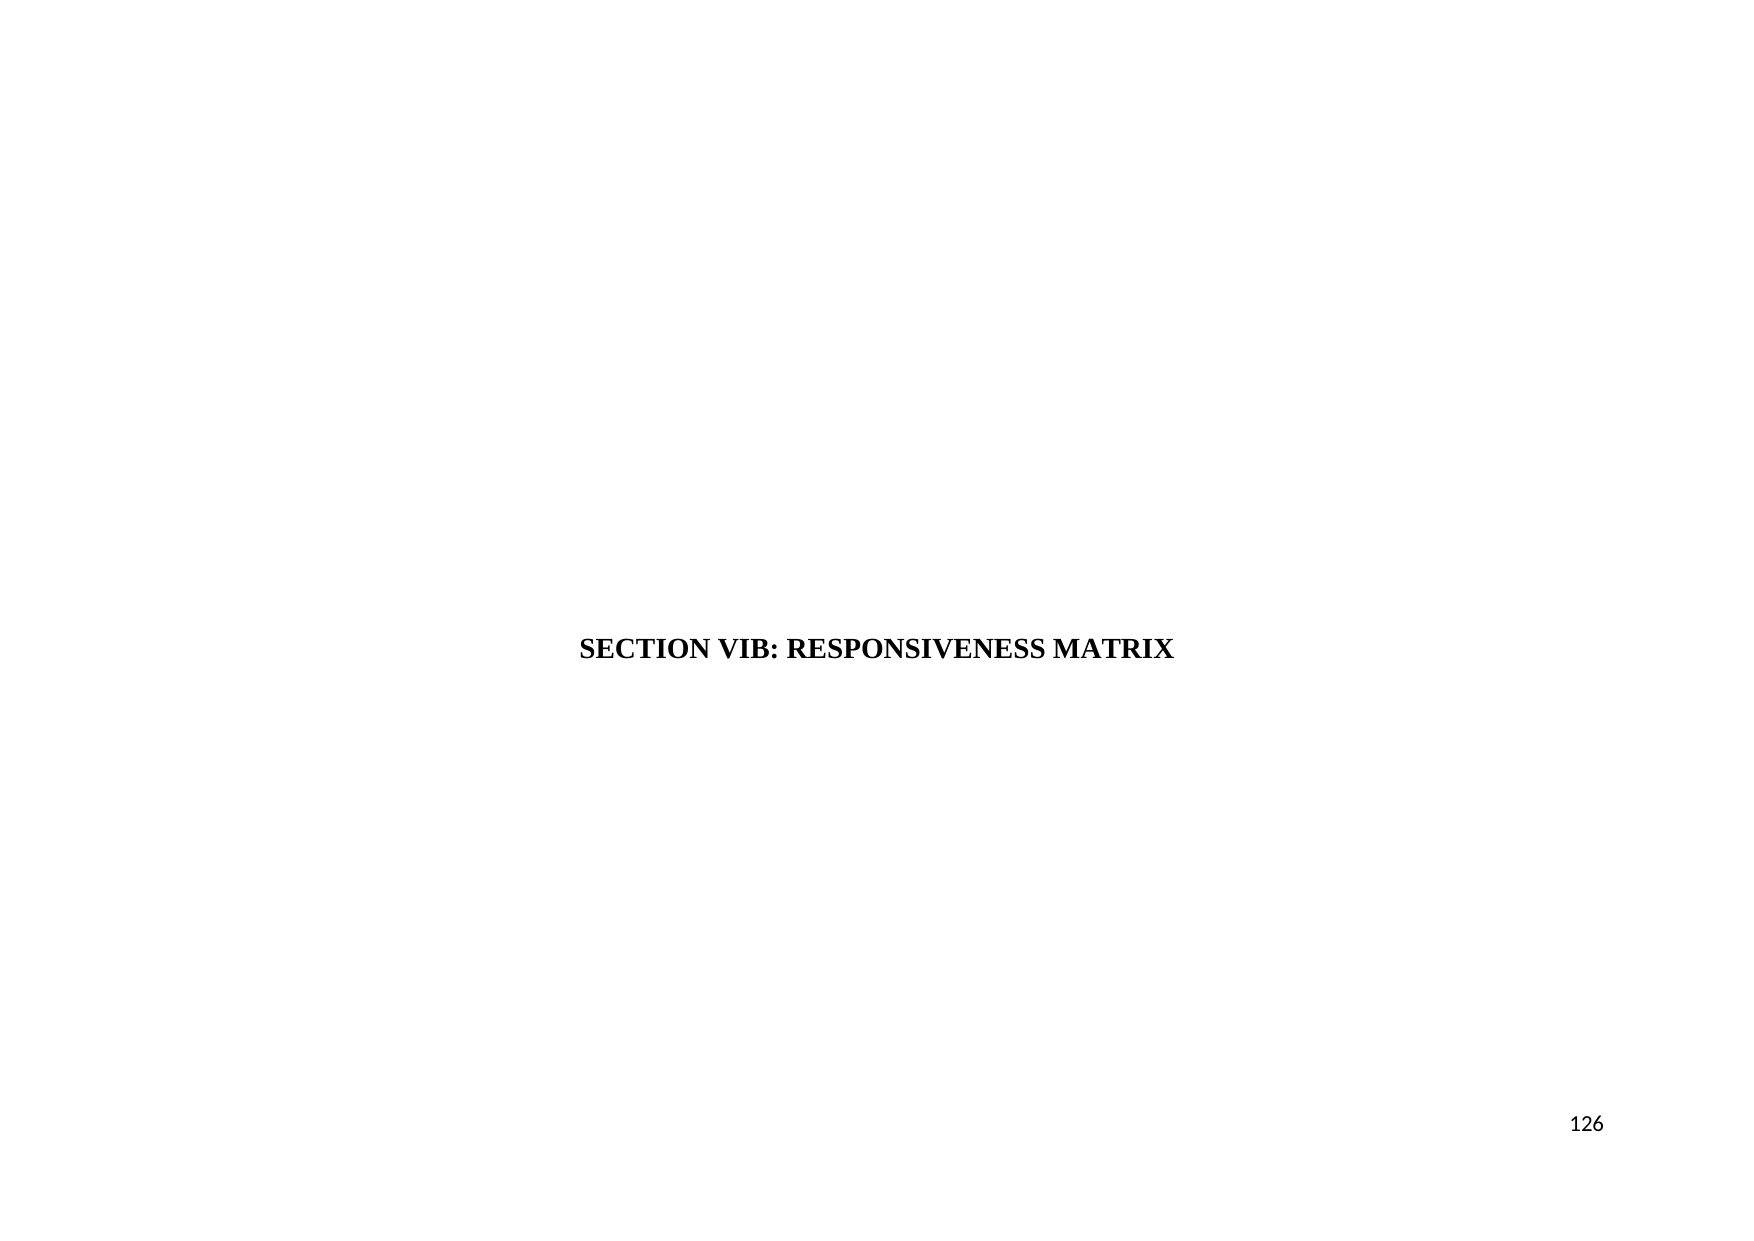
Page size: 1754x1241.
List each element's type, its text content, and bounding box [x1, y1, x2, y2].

title SECTION VIB: RESPONSIVENESS MATRIX [150, 631, 1604, 664]
